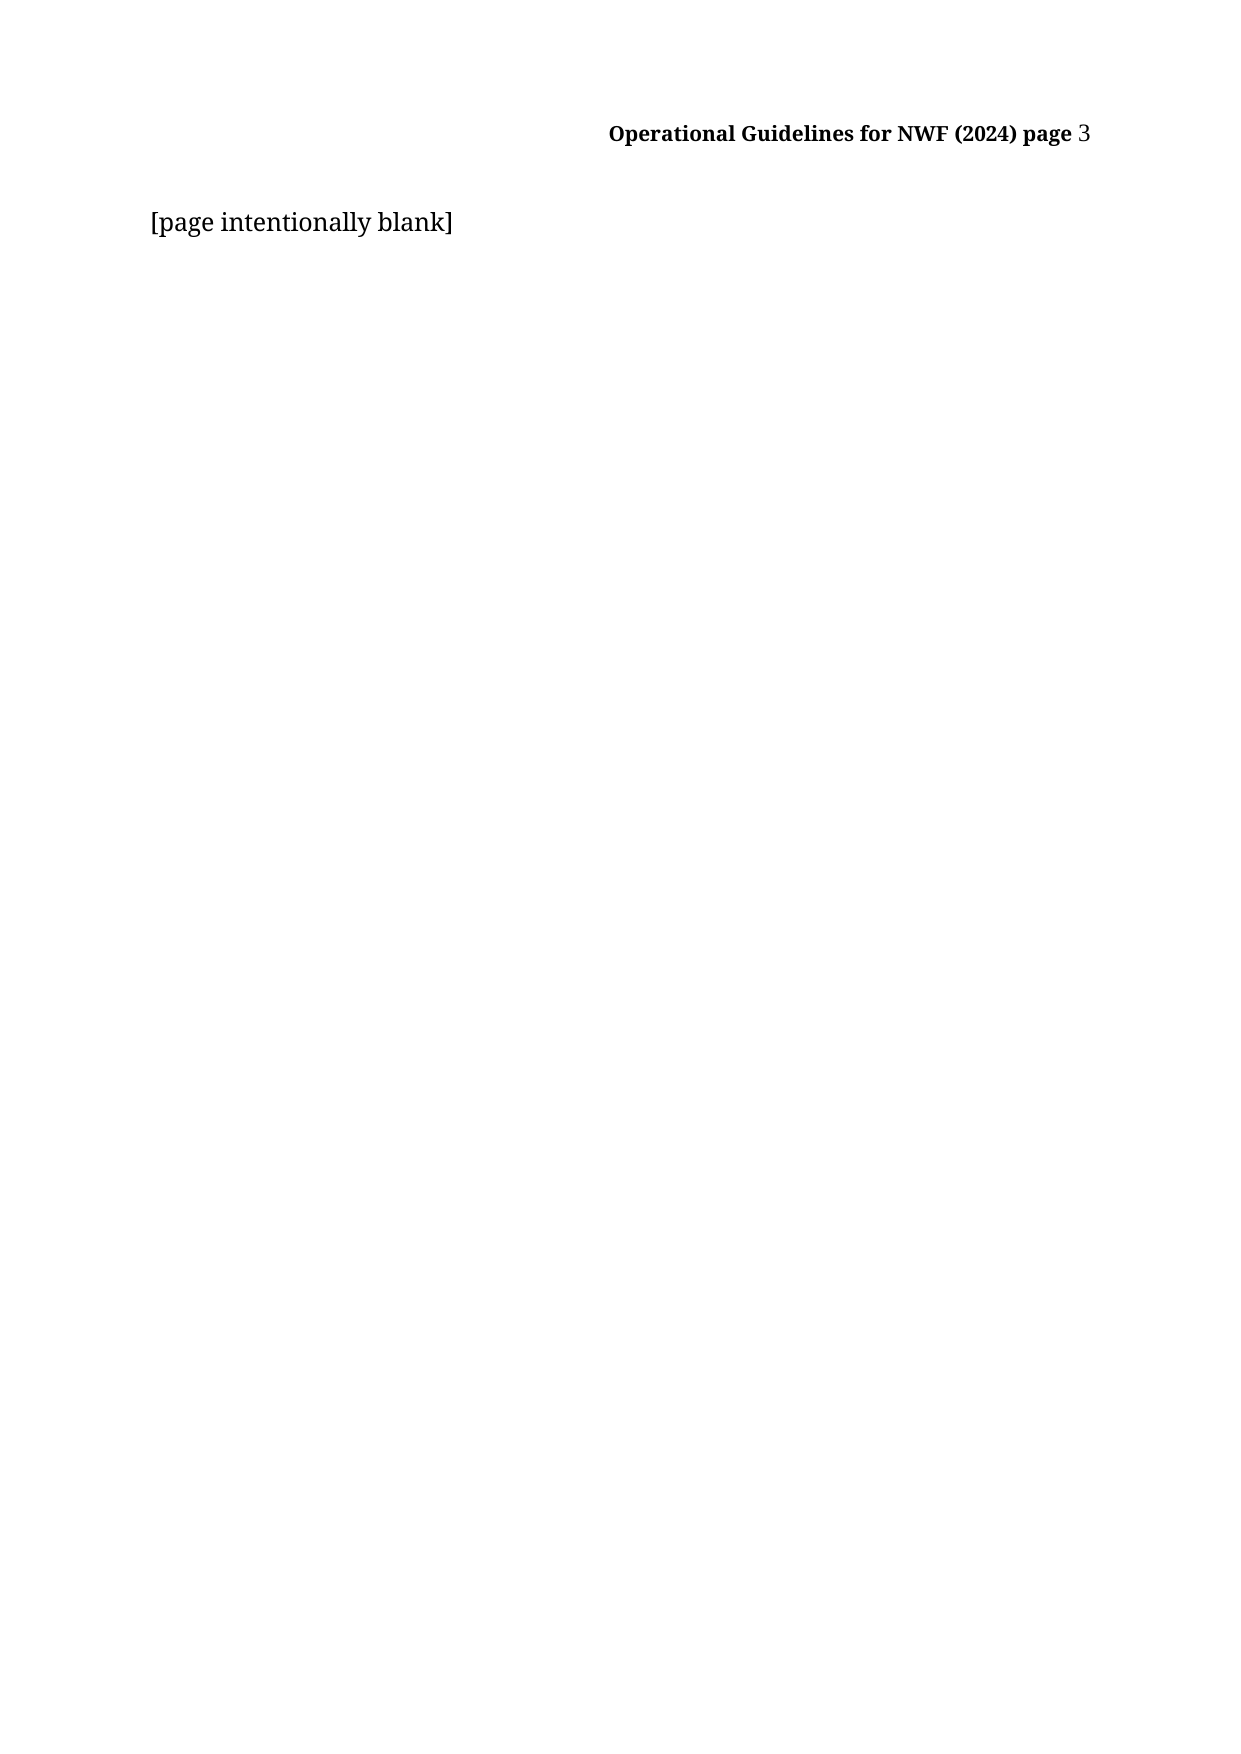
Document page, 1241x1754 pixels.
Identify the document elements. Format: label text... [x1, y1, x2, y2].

text [page intentionally blank] [150, 205, 1090, 239]
